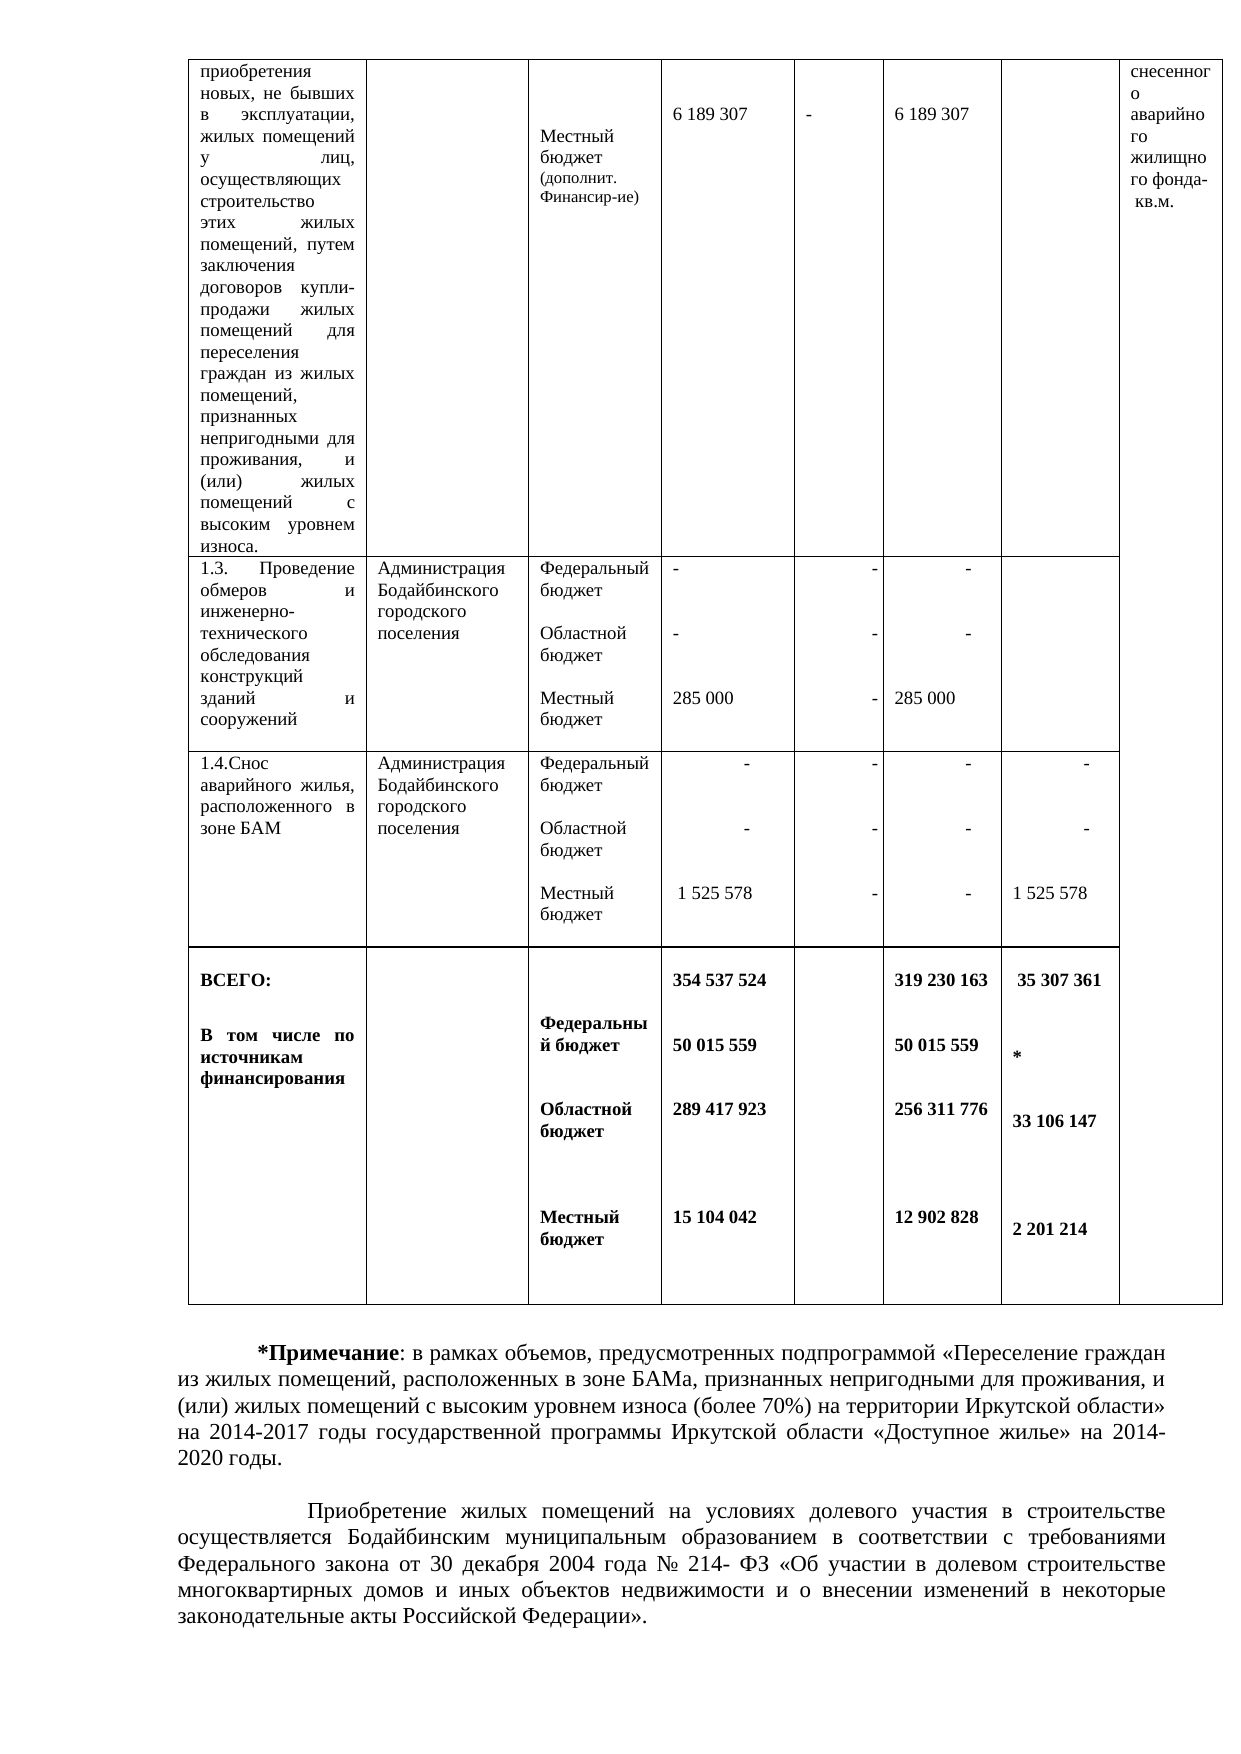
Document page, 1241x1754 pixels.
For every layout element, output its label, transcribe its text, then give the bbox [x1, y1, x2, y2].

table_cell 354 537 524 50 015 559 289 417 923 15 104 042 [662, 948, 794, 1304]
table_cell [662, 60, 794, 556]
table_cell Федеральный бюджет Областной бюджет Местный бюджет [529, 557, 661, 751]
table_cell - - 285 000 [662, 557, 794, 751]
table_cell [1002, 60, 1119, 556]
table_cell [189, 60, 366, 556]
table_cell - - - [795, 752, 883, 946]
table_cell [1120, 60, 1222, 1304]
table_cell ВСЕГО: В том числе по источникам финансирования [189, 948, 366, 1304]
table_cell Администрация Бодайбинского городского поселения [367, 557, 528, 751]
table_cell Федеральный бюджет Областной бюджет Местный бюджет [529, 752, 661, 946]
table_cell - - 1 525 578 [662, 752, 794, 946]
table_cell 1.4.Снос аварийного жилья, расположенного в зоне БАМ [189, 752, 366, 946]
table_cell 35 307 361 * 33 106 147 2 201 214 [1002, 948, 1119, 1304]
table_cell [1002, 557, 1119, 751]
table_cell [529, 60, 661, 556]
text Приобретение жилых помещений на условиях долевого участия в строительстве осуществляется Бодайбинским муниципальным образованием в соответствии с требованиями Федерального закона от 30 декабря 2004 года № 214- ФЗ «Об участии в долевом строительстве многоквартирных домов и иных объектов недвижимости и о внесении изменений в некоторые законодательные акты Российской Федерации». [177, 1497, 1167, 1629]
table_cell Администрация Бодайбинского городского поселения [367, 752, 528, 946]
table_cell - - 1 525 578 [1002, 752, 1119, 946]
table_cell - - - [884, 752, 1001, 946]
table_cell Федеральный бюджет Областной бюджет Местный бюджет [529, 948, 661, 1304]
table_cell 1.3. Проведение обмеров и инженерно- технического обследования конструкций зданий и сооружений [189, 557, 366, 751]
table_cell [795, 948, 883, 1304]
table_cell - - - [795, 557, 883, 751]
table_cell - - 285 000 [884, 557, 1001, 751]
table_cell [367, 60, 528, 556]
table_cell [367, 948, 528, 1304]
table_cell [884, 60, 1001, 556]
text *Примечание: в рамках объемов, предусмотренных подпрограммой «Переселение граждан из жилых помещений, расположенных в зоне БАМа, признанных непригодными для проживания, и (или) жилых помещений с высоким уровнем износа (более 70%) на территории Иркутской области» на 2014-2017 годы государственной программы Иркутской области «Доступное жилье» на 2014-2020 годы. [177, 1339, 1167, 1471]
table_cell - - - - [795, 60, 883, 556]
table_cell 319 230 163 50 015 559 256 311 776 12 902 828 [884, 948, 1001, 1304]
